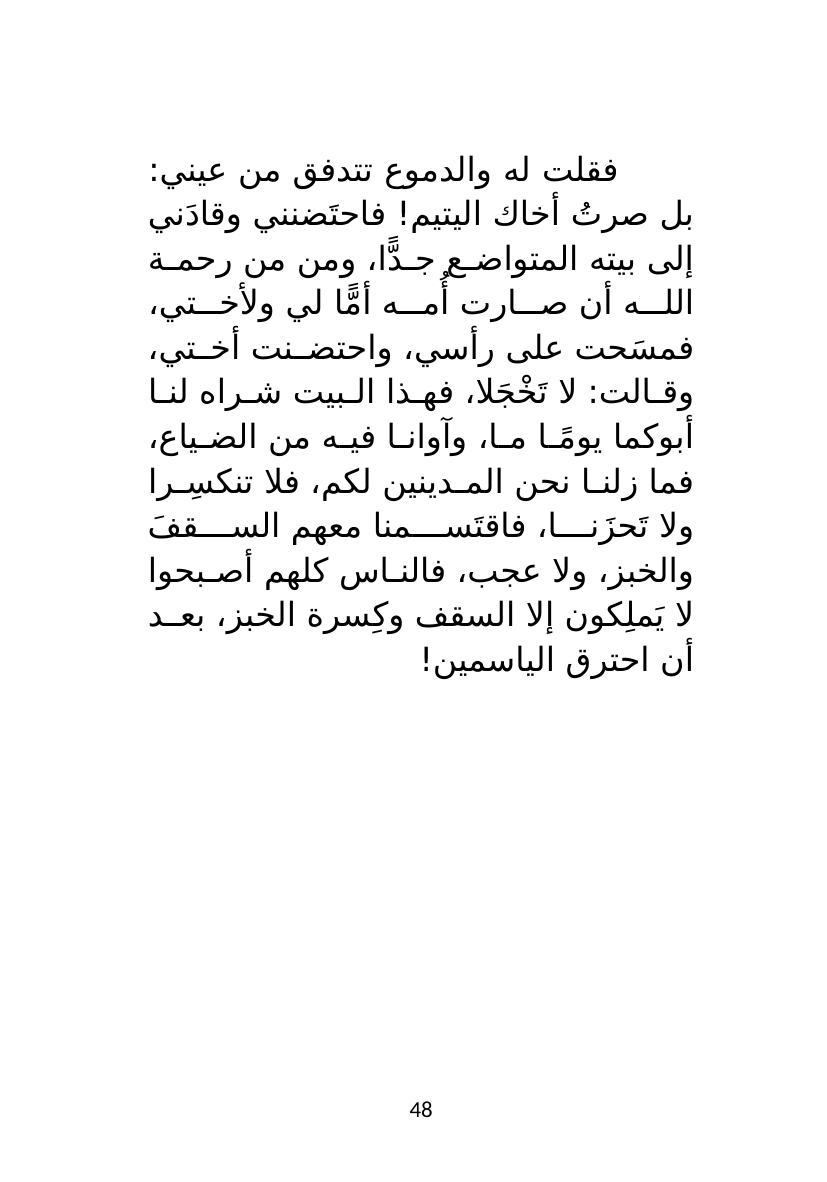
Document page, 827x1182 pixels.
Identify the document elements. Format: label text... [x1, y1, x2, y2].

text فقلت له والدموع تتدفق من عيني: بل صرتُ أخاك اليتيم! فاحتَضنني وقادَني إلى بيته المتواضع جدًّا، ومن من رحمة الله أن صارت أُمه أمًّا لي ولأختي، فمسَحت على رأسي، واحتضنت أختي، وقالت: لا تَخْجَلا، فهذا البيت شراه لنا أبوكما يومًا ما، وآوانا فيه من الضياع، فما زلنا نحن المدينين لكم، فلا تنكسِرا ولا تَحزَنا، فاقتَسمنا معهم السقفَ والخبز، ولا عجب، فالناس كلهم أصبحوا لا يَملِكون إلا السقف وكِسرة الخبز، بعد أن احترق الياسمين! [148, 150, 694, 679]
